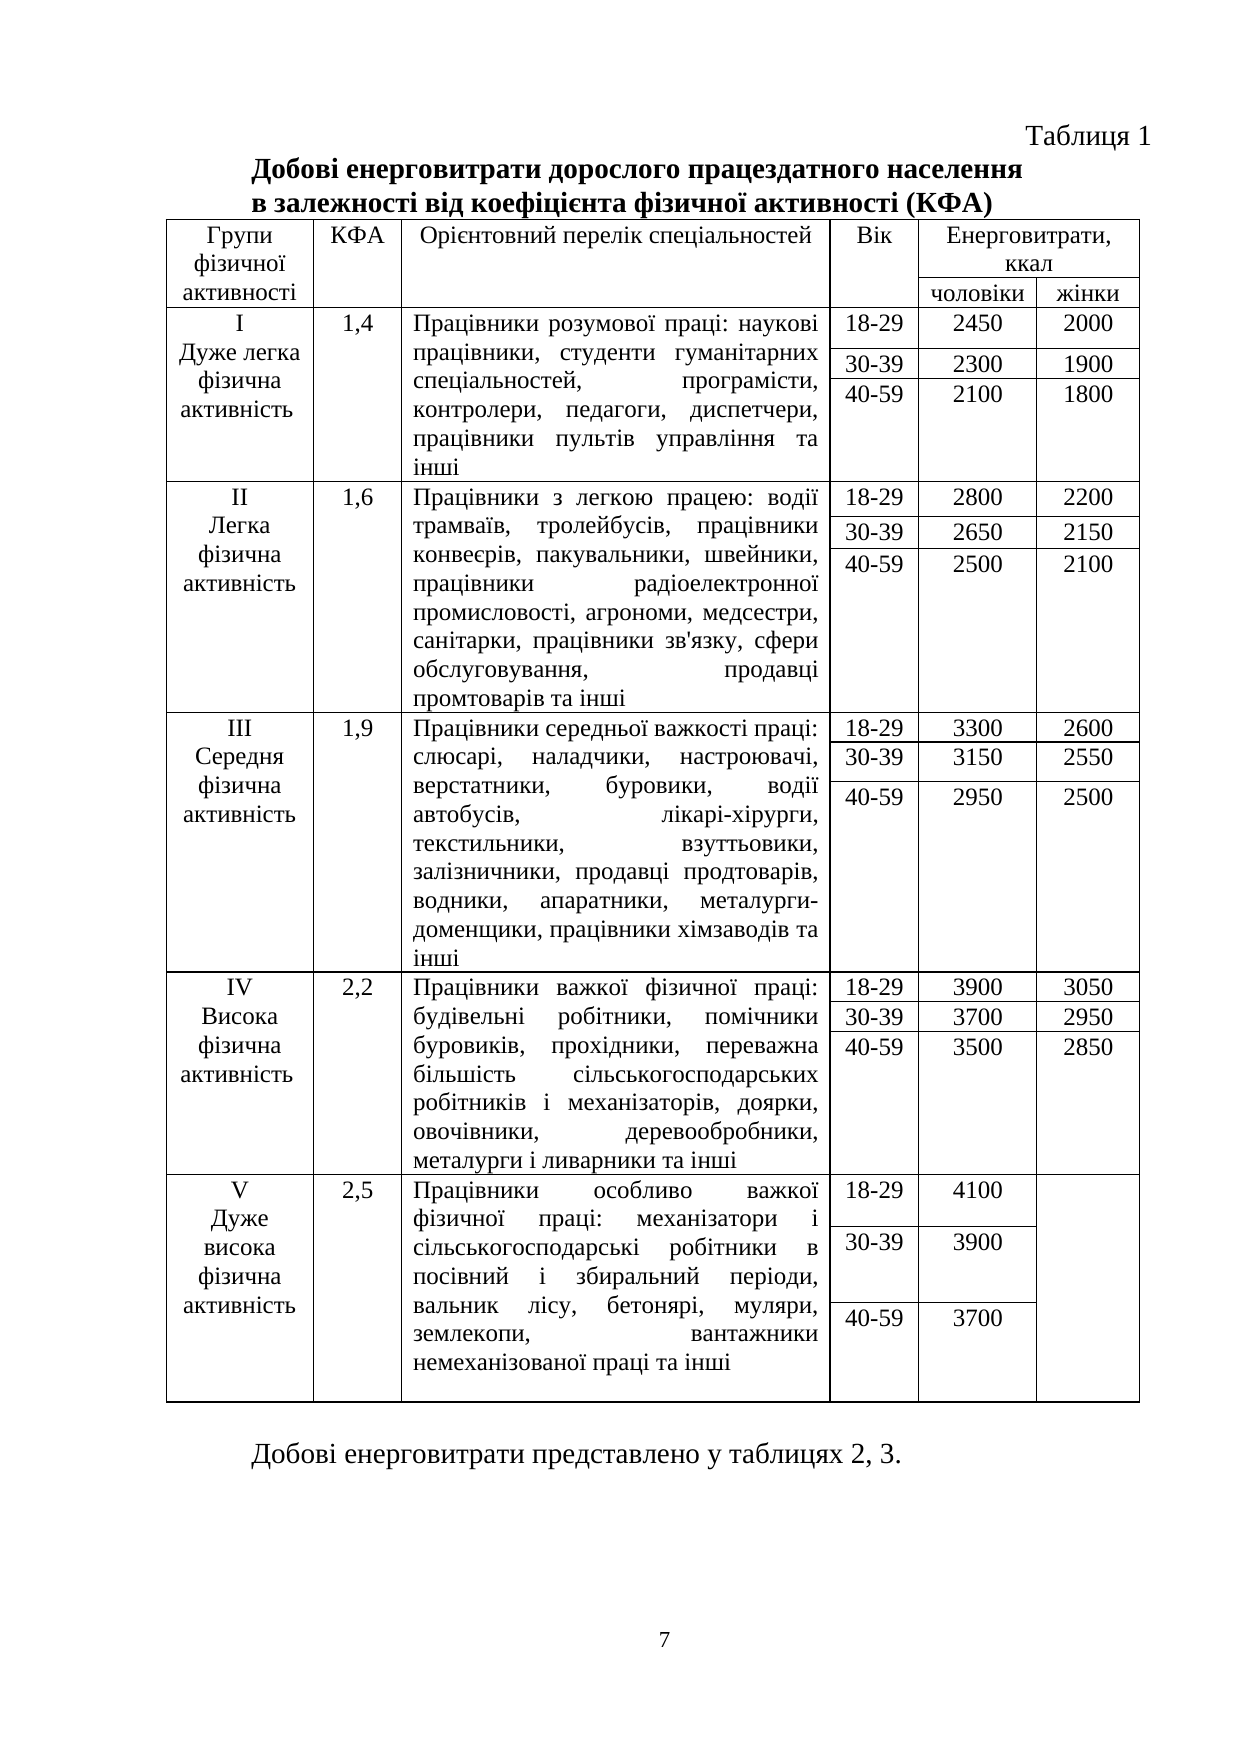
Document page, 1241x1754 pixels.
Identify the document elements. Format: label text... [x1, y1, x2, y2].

table_cell 40-59 [831, 379, 918, 481]
table_cell 3050 [1037, 973, 1139, 1001]
table_cell 1800 [1037, 379, 1139, 481]
table_cell 40-59 [831, 1303, 918, 1401]
table_cell 18-29 [831, 1175, 918, 1226]
table_cell 2550 [1037, 743, 1139, 781]
table_cell 3300 [919, 713, 1036, 741]
table_cell 2300 [919, 349, 1036, 378]
table_cell 1,4 [314, 308, 401, 481]
text Добові енерговитрати дорослого працездатного населення [177, 152, 1152, 185]
table_cell 1,9 [314, 713, 401, 971]
table_cell 30-39 [831, 349, 918, 378]
table_cell 2200 [1037, 482, 1139, 516]
table_cell жінки [1037, 278, 1139, 307]
table_cell 18-29 [831, 973, 918, 1001]
table_cell 18-29 [831, 308, 918, 348]
table_cell 3150 [919, 743, 1036, 781]
table_cell III Середня фізична активність [167, 713, 313, 971]
table_header Групи фізичної активності [167, 220, 313, 307]
table_cell 2000 [1037, 308, 1139, 348]
table_header Енерговитрати, ккал [919, 220, 1139, 277]
table_cell чоловіки [919, 278, 1036, 307]
table_cell 2,5 [314, 1175, 401, 1401]
table_cell 2100 [1037, 549, 1139, 712]
table_cell 30-39 [831, 517, 918, 548]
table_cell 2850 [1037, 1032, 1139, 1174]
table_cell 18-29 [831, 713, 918, 741]
table_header Орієнтовний перелік спеціальностей [402, 220, 829, 307]
text в залежності від коефіцієнта фізичної активності (КФА) [177, 185, 1152, 219]
table_cell 3900 [919, 1227, 1036, 1302]
table_cell 2500 [1037, 782, 1139, 971]
table_cell Працівники з легкою працею: водії трамваїв, тролейбусів, працівники конвеєрів, пакувальники, швейники, працівники радіоелектронної промисловості, агрономи, медсестри, санітарки, працівники зв'язку, сфери обслуговування, продавці промтоварів та інші [402, 482, 829, 712]
table_cell 2100 [919, 379, 1036, 481]
table_cell 2650 [919, 517, 1036, 548]
table_cell Працівники розумової праці: наукові працівники, студенти гуманітарних спеціальностей, програмісти, контролери, педагоги, диспетчери, працівники пультів управління та інші [402, 308, 829, 481]
table_cell 30-39 [831, 1227, 918, 1302]
table_header КФА [314, 220, 401, 307]
table_cell 2950 [1037, 1002, 1139, 1031]
table_cell 40-59 [831, 1032, 918, 1174]
table_cell 2450 [919, 308, 1036, 348]
table_cell 2150 [1037, 517, 1139, 548]
table_cell 3500 [919, 1032, 1036, 1174]
table_cell I Дуже легка фізична активність [167, 308, 313, 481]
table_cell 40-59 [831, 549, 918, 712]
table_cell Працівники важкої фізичної праці: будівельні робітники, помічники буровиків, прохідники, переважна більшість сільськогосподарських робітників і механізаторів, доярки, овочівники, деревообробники, металурги і ливарники та інші [402, 973, 829, 1174]
table_cell 4100 [919, 1175, 1036, 1226]
table_cell 2600 [1037, 713, 1139, 741]
text Таблиця 1 [177, 118, 1152, 152]
table_cell 3900 [919, 973, 1036, 1001]
table_cell 30-39 [831, 1002, 918, 1031]
table_cell 1,6 [314, 482, 401, 712]
table_cell 2,2 [314, 973, 401, 1174]
table_header Вік [831, 220, 918, 307]
table_cell II Легка фізична активність [167, 482, 313, 712]
table_cell 2500 [919, 549, 1036, 712]
table_cell ІV Висока фізична активність [167, 973, 313, 1174]
table_cell 40-59 [831, 782, 918, 971]
table_cell Працівники особливо важкої фізичної праці: механізатори і сільськогосподарські робітники в посівний і збиральний періоди, вальник лісу, бетонярі, муляри, землекопи, вантажники немеханізованої праці та інші [402, 1175, 829, 1401]
table_cell 30-39 [831, 743, 918, 781]
table_cell 3700 [919, 1303, 1036, 1401]
table_cell [1037, 1175, 1139, 1401]
table_cell V Дуже висока фізична активність [167, 1175, 313, 1401]
table_cell 3700 [919, 1002, 1036, 1031]
table_cell 18-29 [831, 482, 918, 516]
text Добові енерговитрати представлено у таблицях 2, 3. [177, 1436, 1152, 1469]
table_cell 1900 [1037, 349, 1139, 378]
table_cell 2800 [919, 482, 1036, 516]
table_cell 2950 [919, 782, 1036, 971]
table_cell Працівники середньої важкості праці: слюсарі, наладчики, настроювачі, верстатники, буровики, водії автобусів, лікарі-хірурги, текстильники, взуттьовики, залізничники, продавці продтоварів, водники, апаратники, металурги-доменщики, працівники хімзаводів та інші [402, 713, 829, 971]
